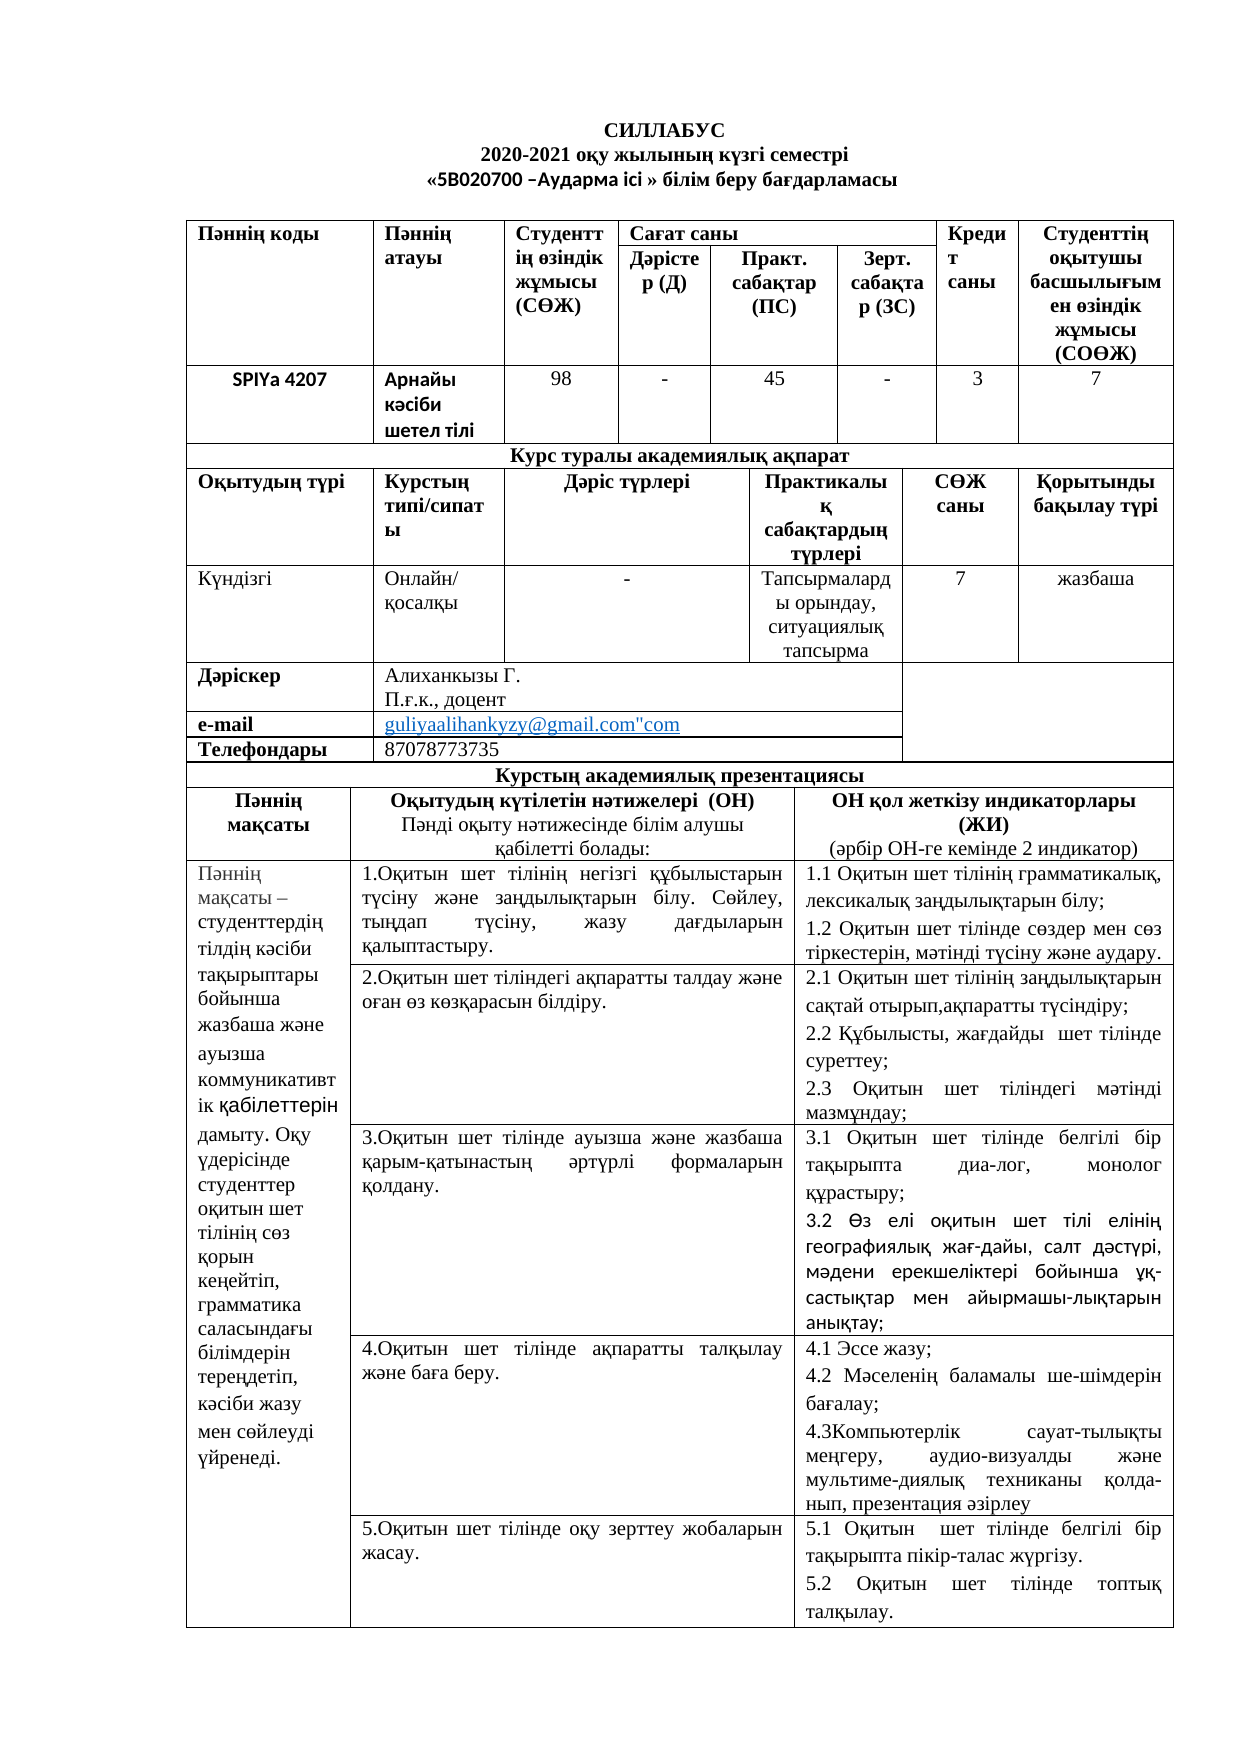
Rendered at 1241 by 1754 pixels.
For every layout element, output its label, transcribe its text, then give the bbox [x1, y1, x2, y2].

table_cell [795, 1516, 1173, 1627]
table_cell Курс туралы академиялық ақпарат [187, 444, 1173, 467]
table_cell - [505, 566, 749, 662]
table_cell Қорытынды бақылау түрі [1019, 469, 1173, 565]
table_cell 3.Оқитын шет тілінде ауызша және жазбаша қарым-қатынастың әртүрлі формаларын қолдану. [351, 1125, 794, 1335]
table_header Кредит саны [937, 221, 1018, 365]
table_cell Практикалық сабақтардың түрлері [750, 469, 902, 565]
text 2020-2021 оқу жылының күзгі семестрі [177, 142, 1152, 166]
table_cell 87078773735 [374, 738, 902, 761]
table_cell Дәріс түрлері [505, 469, 749, 565]
table_cell Телефондары [187, 738, 373, 761]
table_cell 98 [505, 366, 618, 442]
table_cell SPIYa 4207 [187, 366, 373, 442]
table_cell 4.1 Эссе жазу; 4.2 Мәселенің баламалы ше-шімдерін бағалау; 4.3Компьютерлік сауат-тылықты меңгеру, аудио-визуалды және мультиме-диялық техниканы қолда-нып, презентация әзірлеу [795, 1336, 1173, 1515]
table_cell 1.Оқитын шет тілінің негізгі құбылыстарын түсіну және заңдылықтарын білу. Сөйлеу, тыңдап түсіну, жазу дағдыларын қалыптастыру. [351, 861, 794, 964]
table_header Сағат саны [619, 221, 936, 245]
text СИЛЛАБУС [177, 118, 1152, 142]
table_cell СӨЖ саны [903, 469, 1018, 565]
table_cell e-mail [187, 712, 373, 736]
table_cell Арнайы кәсіби шетел тілі [374, 366, 504, 442]
table_cell Курстың академиялық презентациясы [187, 763, 1173, 787]
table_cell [351, 1516, 794, 1627]
table_cell Пәннің мақсаты – студенттердің тілдің кəсіби тақырыптары бойынша жазбаша жəне ауызша коммуникативтік қабілеттерін дамыту. Оқу үдерісінде студенттер оқитын шет тілінің сөз қорын кеңейтіп, грамматика саласындағы білімдерін тереңдетіп, кəсіби жазу мен сөйлеуді үйренеді. [187, 861, 350, 1627]
table_cell Оқытудың күтілетін нәтижелері (ОН) Пәнді оқыту нәтижесінде білім алушы қабілетті болады: [351, 788, 794, 860]
table_cell 2.1 Оқитын шет тілінің заңдылықтарын сақтай отырып,ақпаратты түсіндіру; 2.2 Құбылысты, жағдайды шет тілінде суреттеу; 2.3 Оқитын шет тіліндегі мәтінді мазмұндау; [795, 965, 1173, 1124]
table_cell [903, 663, 1173, 761]
table_cell 45 [711, 366, 837, 442]
table_cell - [838, 366, 936, 442]
table_cell 2.Оқитын шет тіліндегі ақпаратты талдау және оған өз көзқарасын білдіру. [351, 965, 794, 1124]
table_header Пәннің коды [187, 221, 373, 365]
table_cell 4.Оқитын шет тілінде ақпаратты талқылау және баға беру. [351, 1336, 794, 1515]
table_cell Пәннің мақсаты [187, 788, 350, 860]
table_cell 3.1 Оқитын шет тілінде белгілі бір тақырыпта диа-лог, монолог құрастыру; 3.2 Өз елі оқитын шет тілі елінің географиялық жағ-дайы, салт дәстүрі, мәдени ерекшеліктері бойынша ұқ-састықтар мен айырмашы-лықтарын анықтау; [795, 1125, 1173, 1335]
table_cell Зерт. сабақтар (ЗС) [838, 246, 936, 365]
text «5В020700 –Аударма ісі » білім беру бағдарламасы [177, 166, 1152, 220]
table_cell guliyaalihankyzy@gmail.com"com [374, 712, 902, 736]
table_cell Күндізгі [187, 566, 373, 662]
table_cell ОН қол жеткізу индикаторлары (ЖИ) (әрбір ОН-ге кемінде 2 индикатор) [795, 788, 1173, 860]
table_cell Дәріскер [187, 663, 373, 711]
table_header Пәннің атауы [374, 221, 504, 365]
table_cell Дәрістер (Д) [619, 246, 710, 365]
table_cell 7 [903, 566, 1018, 662]
table_cell жазбаша [1019, 566, 1173, 662]
table_cell Алиханкызы Г. П.ғ.к., доцент [374, 663, 902, 711]
table_cell Оқытудың түрі [187, 469, 373, 565]
table_cell Тапсырмаларды орындау, ситуациялық тапсырма [750, 566, 902, 662]
table_cell Онлайн/қосалқы [374, 566, 504, 662]
table_cell 1.1 Оқитын шет тілінің грамматикалық, лексикалық заңдылықтарын білу; 1.2 Оқитын шет тілінде сөздер мен сөз тіркестерін, мәтінді түсіну және аудару. [795, 861, 1173, 964]
table_cell - [619, 366, 710, 442]
table_cell Практ. сабақтар (ПС) [711, 246, 837, 365]
table_cell 7 [1019, 366, 1173, 442]
table_header Студенттің оқытушы басшылығымен өзіндік жұмысы (СОӨЖ) [1019, 221, 1173, 365]
table_cell 3 [937, 366, 1018, 442]
table_cell Курстың типі/сипаты [374, 469, 504, 565]
table_header Студенттің өзіндік жұмысы (СӨЖ) [505, 221, 618, 365]
